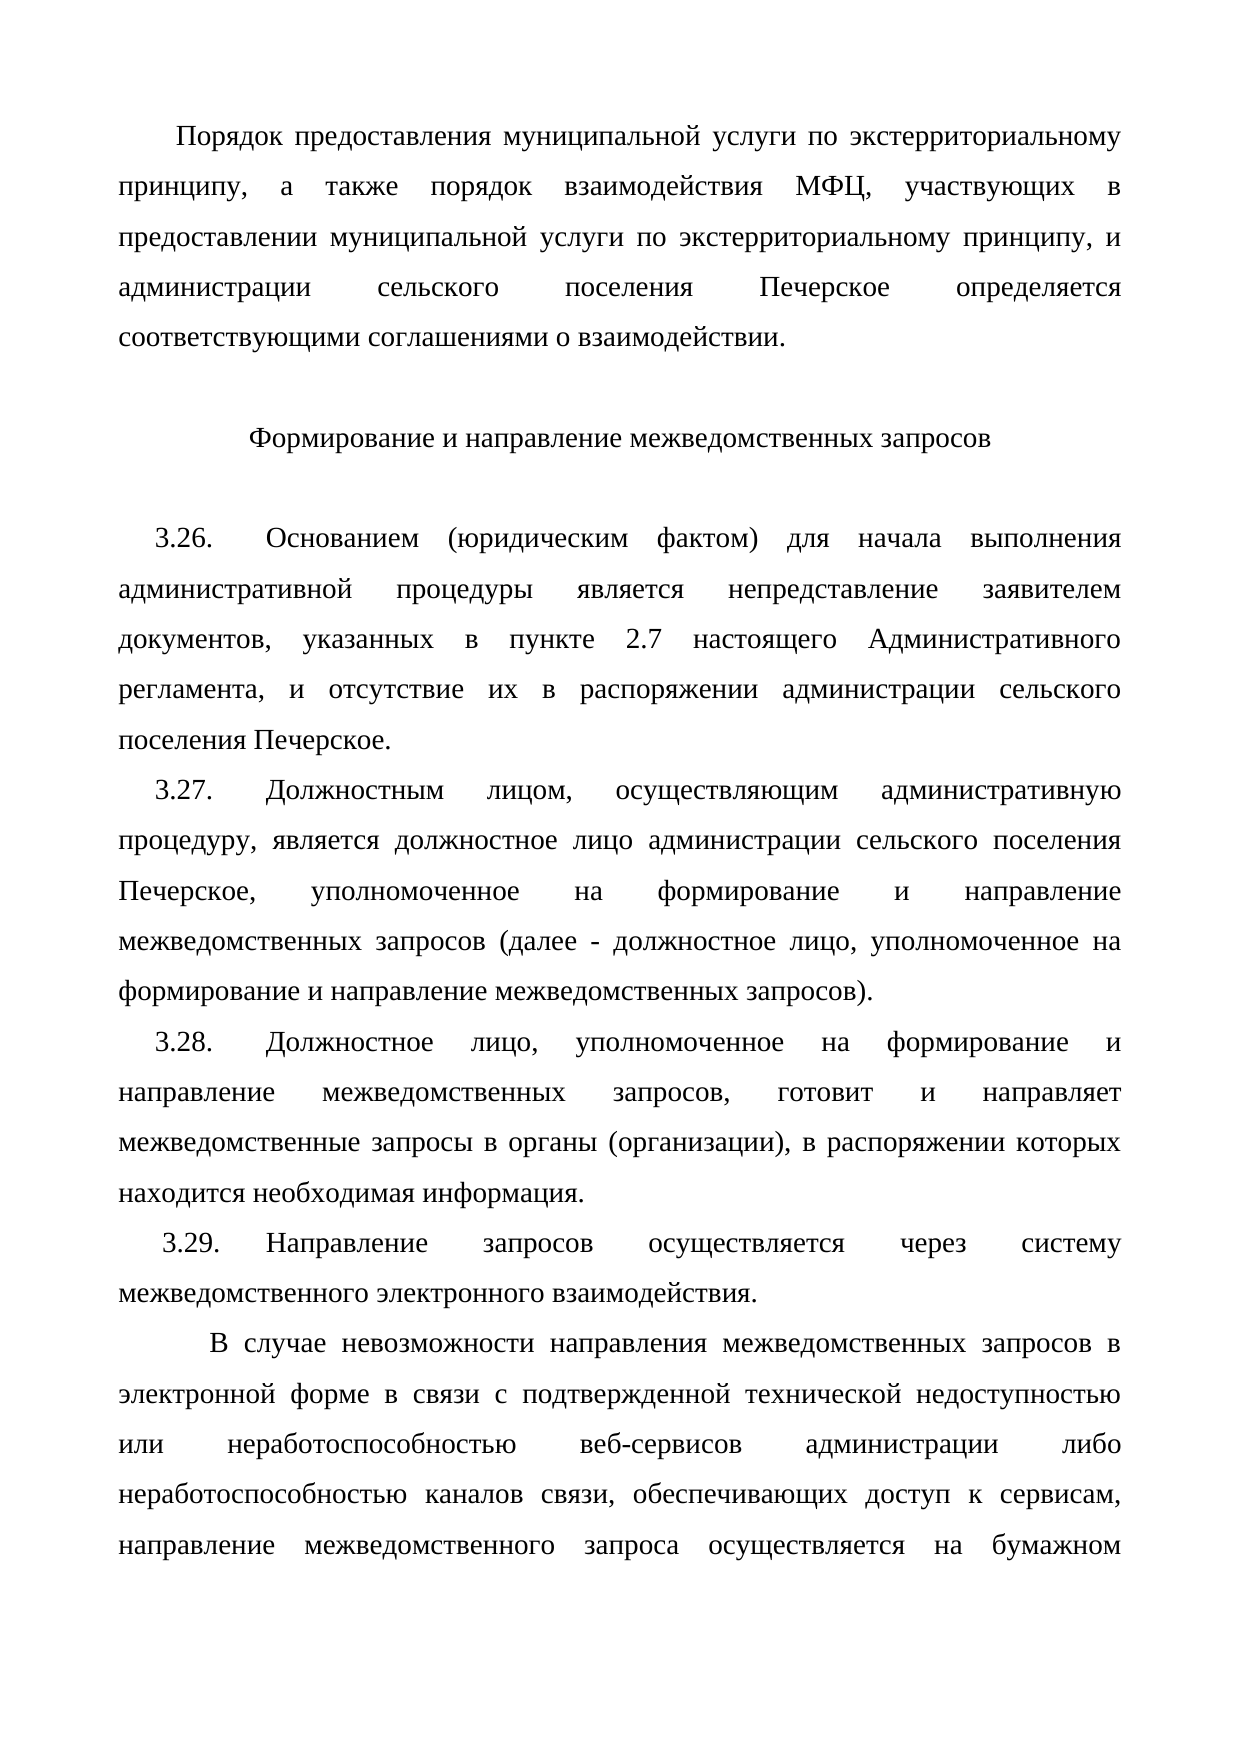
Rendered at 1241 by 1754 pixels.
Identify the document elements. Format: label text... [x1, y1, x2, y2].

text Порядок предоставления муниципальной услуги по экстерриториальному принципу, а также порядок взаимодействия МФЦ, участвующих в предоставлении муниципальной услуги по экстерриториальному принципу, и администрации сельского поселения Печерское определяется соответствующими соглашениями о взаимодействии. [118, 118, 1122, 353]
text 3.27. Должностным лицом, осуществляющим административную процедуру, является должностное лицо администрации сельского поселения Печерское, уполномоченное на формирование и направление межведомственных запросов (далее - должностное лицо, уполномоченное на формирование и направление межведомственных запросов). [118, 772, 1122, 1007]
text 3.26. Основанием (юридическим фактом) для начала выполнения административной процедуры является непредставление заявителем документов, указанных в пункте 2.7 настоящего Административного регламента, и отсутствие их в распоряжении администрации сельского поселения Печерское. [118, 521, 1122, 755]
text Формирование и направление межведомственных запросов [118, 420, 1122, 453]
text 3.28. Должностное лицо, уполномоченное на формирование и направление межведомственных запросов, готовит и направляет межведомственные запросы в органы (организации), в распоряжении которых находится необходимая информация. [118, 1024, 1122, 1208]
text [118, 1326, 1122, 1560]
text 3.29. Направление запросов осуществляется через систему межведомственного электронного взаимодействия. [118, 1225, 1122, 1309]
